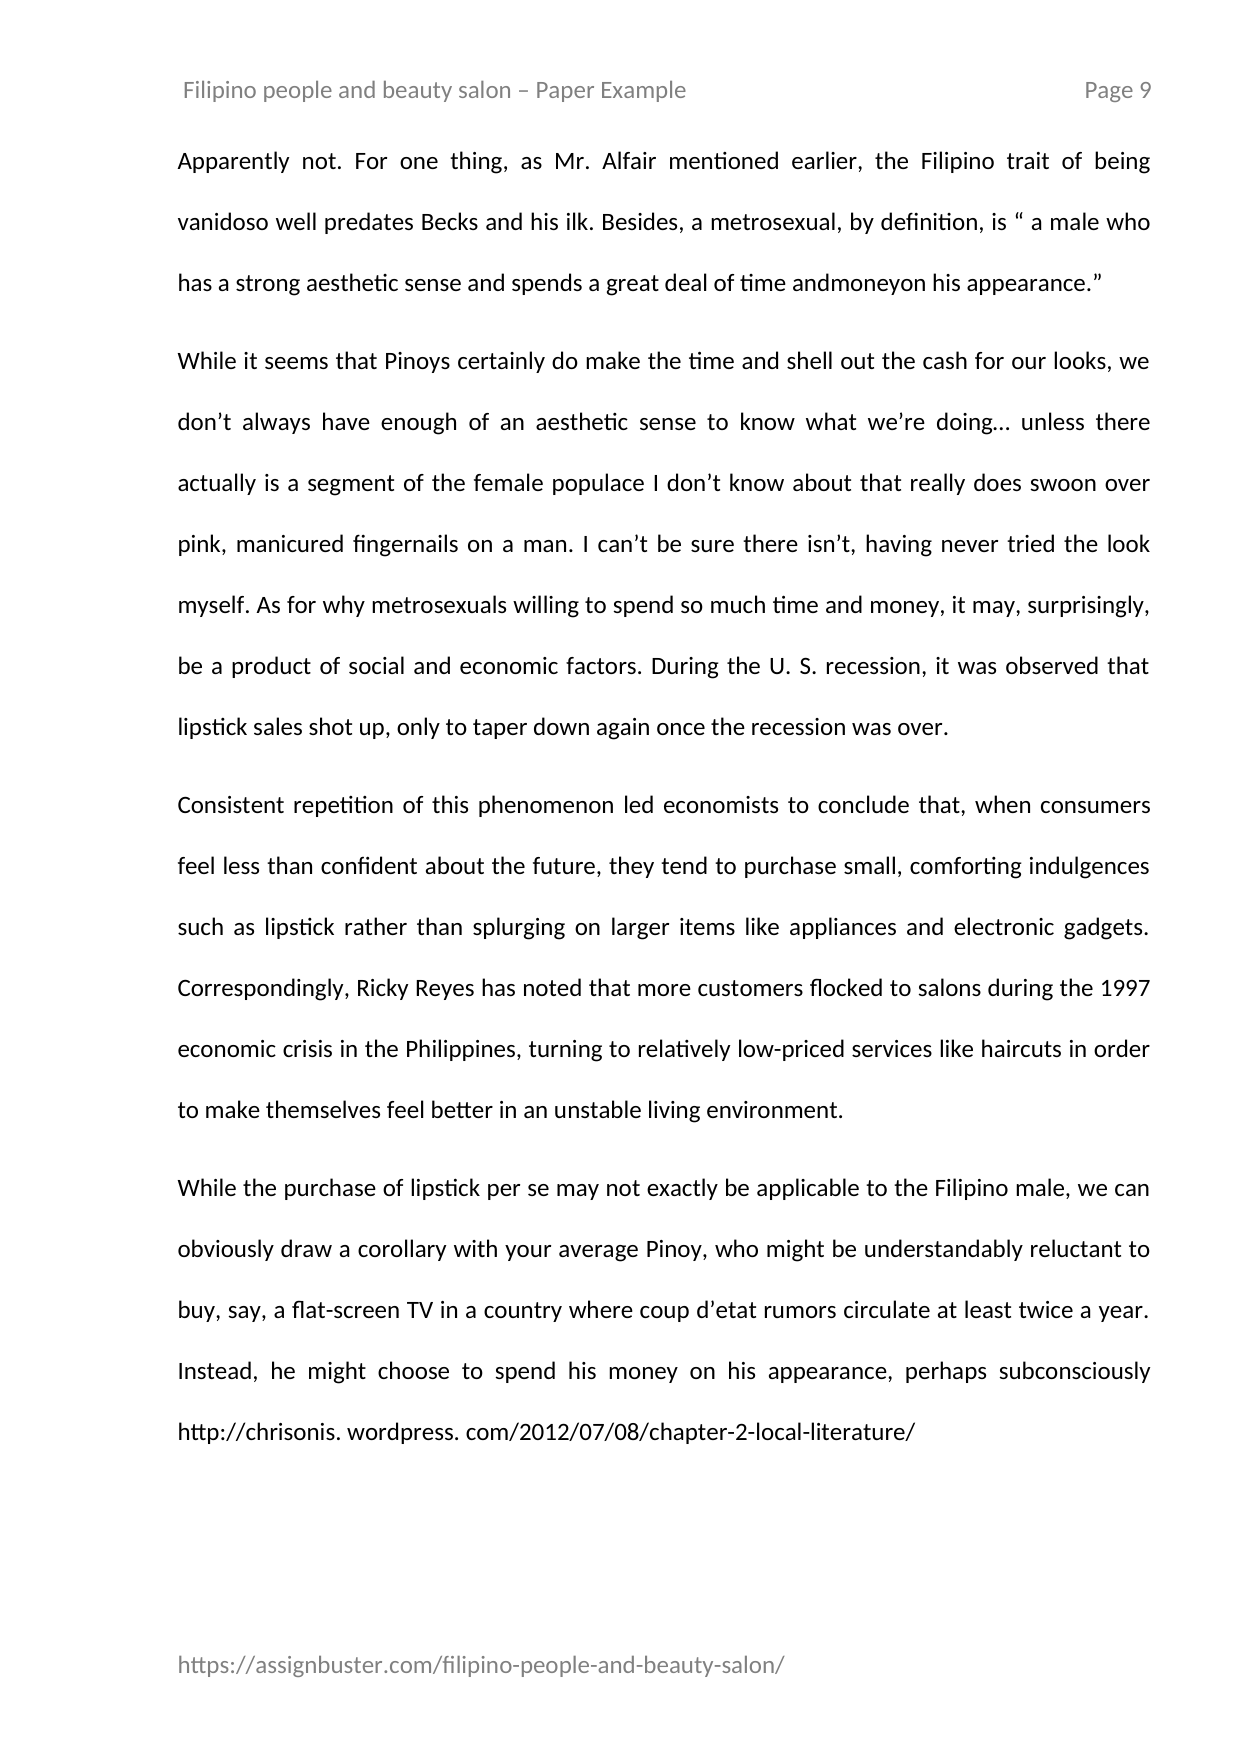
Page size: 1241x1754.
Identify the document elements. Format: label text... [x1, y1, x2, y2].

text While the purchase of lipstick per se may not exactly be applicable to the Filipino male, we can obviously draw a corollary with your average Pinoy, who might be understandably reluctant to buy, say, a flat-screen TV in a country where coup d’etat rumors circulate at least twice a year. Instead, he might choose to spend his money on his appearance, perhaps subconsciously http://chrisonis. wordpress. com/2012/07/08/chapter-2-local-literature/ [177, 1172, 1152, 1446]
text Consistent repetition of this phenomenon led economists to conclude that, when consumers feel less than confident about the future, they tend to purchase small, comforting indulgences such as lipstick rather than splurging on larger items like appliances and electronic gadgets. Correspondingly, Ricky Reyes has noted that more customers flocked to salons during the 1997 economic crisis in the Philippines, turning to relatively low-priced services like haircuts in order to make themselves feel better in an unstable living environment. [177, 789, 1152, 1124]
text While it seems that Pinoys certainly do make the time and shell out the cash for our looks, we don’t always have enough of an aesthetic sense to know what we’re doing… unless there actually is a segment of the female populace I don’t know about that really does swoon over pink, manicured fingernails on a man. I can’t be sure there isn’t, having never tried the look myself. As for why metrosexuals willing to spend so much time and money, it may, surprisingly, be a product of social and economic factors. During the U. S. recession, it was observed that lipstick sales shot up, only to taper down again once the recession was over. [177, 345, 1152, 742]
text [177, 145, 1152, 298]
